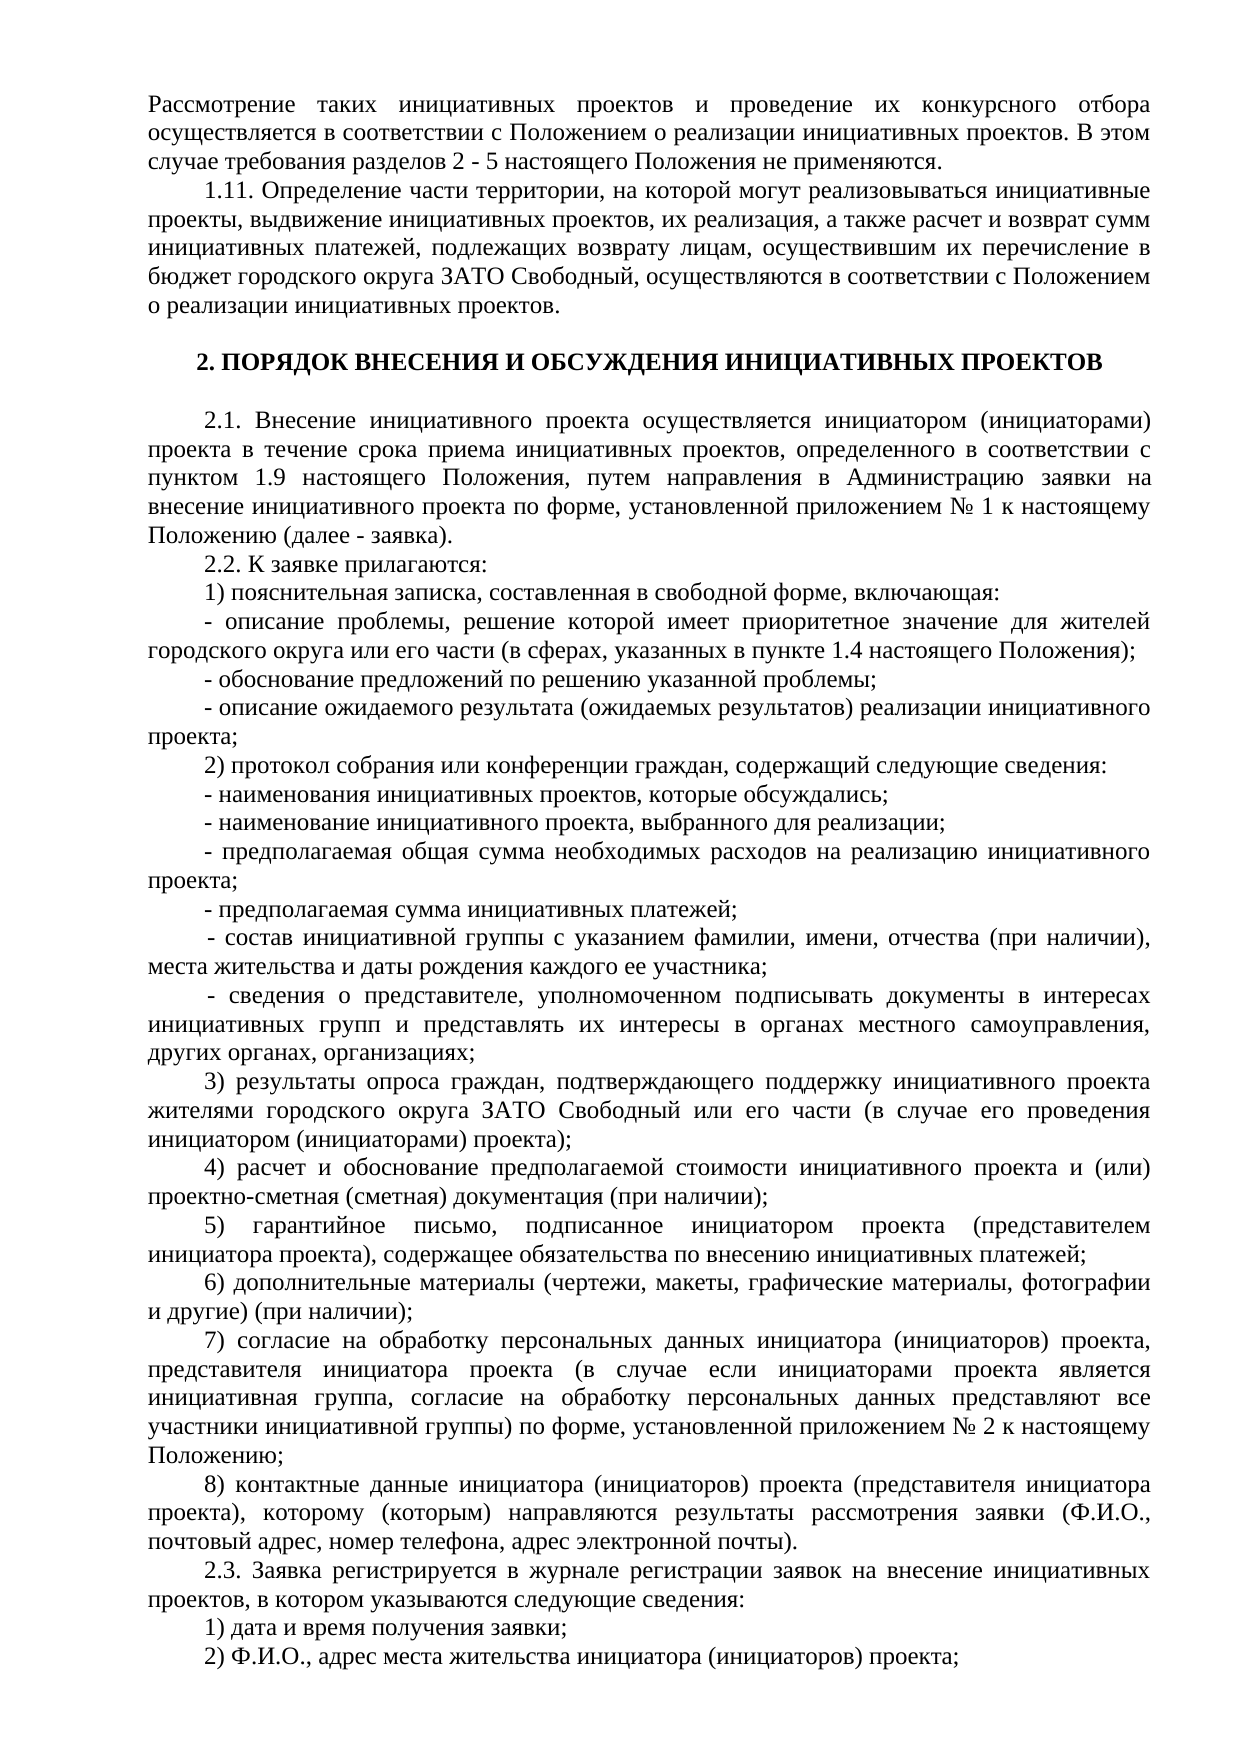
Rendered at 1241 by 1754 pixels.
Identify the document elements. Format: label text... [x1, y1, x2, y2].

text 2.3. Заявка регистрируется в журнале регистрации заявок на внесение инициативных проектов, в котором указываются следующие сведения: [148, 1555, 1152, 1612]
text 2) Ф.И.О., адрес места жительства инициатора (инициаторов) проекта; [148, 1641, 1152, 1670]
text 8) контактные данные инициатора (инициаторов) проекта (представителя инициатора проекта), которому (которым) направляются результаты рассмотрения заявки (Ф.И.О., почтовый адрес, номер телефона, адрес электронной почты). [148, 1469, 1152, 1555]
text - предполагаемая общая сумма необходимых расходов на реализацию инициативного проекта; [148, 836, 1152, 894]
text 1) дата и время получения заявки; [148, 1612, 1152, 1641]
text - наименования инициативных проектов, которые обсуждались; [148, 779, 1152, 807]
text 7) согласие на обработку персональных данных инициатора (инициаторов) проекта, представителя инициатора проекта (в случае если инициаторами проекта является инициативная группа, согласие на обработку персональных данных представляют все участники инициативной группы) по форме, установленной приложением № 2 к настоящему Положению; [148, 1325, 1152, 1469]
list 2. ПОРЯДОК ВНЕСЕНИЯ И ОБСУЖДЕНИЯ ИНИЦИАТИВНЫХ ПРОЕКТОВ [148, 347, 1152, 376]
text - состав инициативной группы с указанием фамилии, имени, отчества (при наличии), места жительства и даты рождения каждого ее участника; [148, 922, 1152, 980]
text 4) расчет и обоснование предполагаемой стоимости инициативного проекта и (или) проектно-сметная (сметная) документация (при наличии); [148, 1152, 1152, 1210]
text - наименование инициативного проекта, выбранного для реализации; [148, 807, 1152, 836]
text - описание ожидаемого результата (ожидаемых результатов) реализации инициативного проекта; [148, 692, 1152, 750]
text 5) гарантийное письмо, подписанное инициатором проекта (представителем инициатора проекта), содержащее обязательства по внесению инициативных платежей; [148, 1210, 1152, 1267]
text - обоснование предложений по решению указанной проблемы; [148, 664, 1152, 692]
text 1) пояснительная записка, составленная в свободной форме, включающая: [148, 577, 1152, 606]
text 6) дополнительные материалы (чертежи, макеты, графические материалы, фотографии и другие) (при наличии); [148, 1267, 1152, 1325]
text 1.11. Определение части территории, на которой могут реализовываться инициативные проекты, выдвижение инициативных проектов, их реализация, а также расчет и возврат сумм инициативных платежей, подлежащих возврату лицам, осуществившим их перечисление в бюджет городского округа ЗАТО Свободный, осуществляются в соответствии с Положением о реализации инициативных проектов. [148, 175, 1152, 319]
text 2.1. Внесение инициативного проекта осуществляется инициатором (инициаторами) проекта в течение срока приема инициативных проектов, определенного в соответствии с пунктом 1.9 настоящего Положения, путем направления в Администрацию заявки на внесение инициативного проекта по форме, установленной приложением № 1 к настоящему Положению (далее - заявка). [148, 405, 1152, 549]
text 3) результаты опроса граждан, подтверждающего поддержку инициативного проекта жителями городского округа ЗАТО Свободный или его части (в случае его проведения инициатором (инициаторами) проекта); [148, 1066, 1152, 1152]
text 2) протокол собрания или конференции граждан, содержащий следующие сведения: [148, 750, 1152, 779]
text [148, 89, 1152, 175]
text - сведения о представителе, уполномоченном подписывать документы в интересах инициативных групп и представлять их интересы в органах местного самоуправления, других органах, организациях; [148, 980, 1152, 1066]
text - предполагаемая сумма инициативных платежей; [148, 894, 1152, 922]
text - описание проблемы, решение которой имеет приоритетное значение для жителей городского округа или его части (в сферах, указанных в пункте 1.4 настоящего Положения); [148, 606, 1152, 664]
text 2.2. К заявке прилагаются: [148, 549, 1152, 577]
